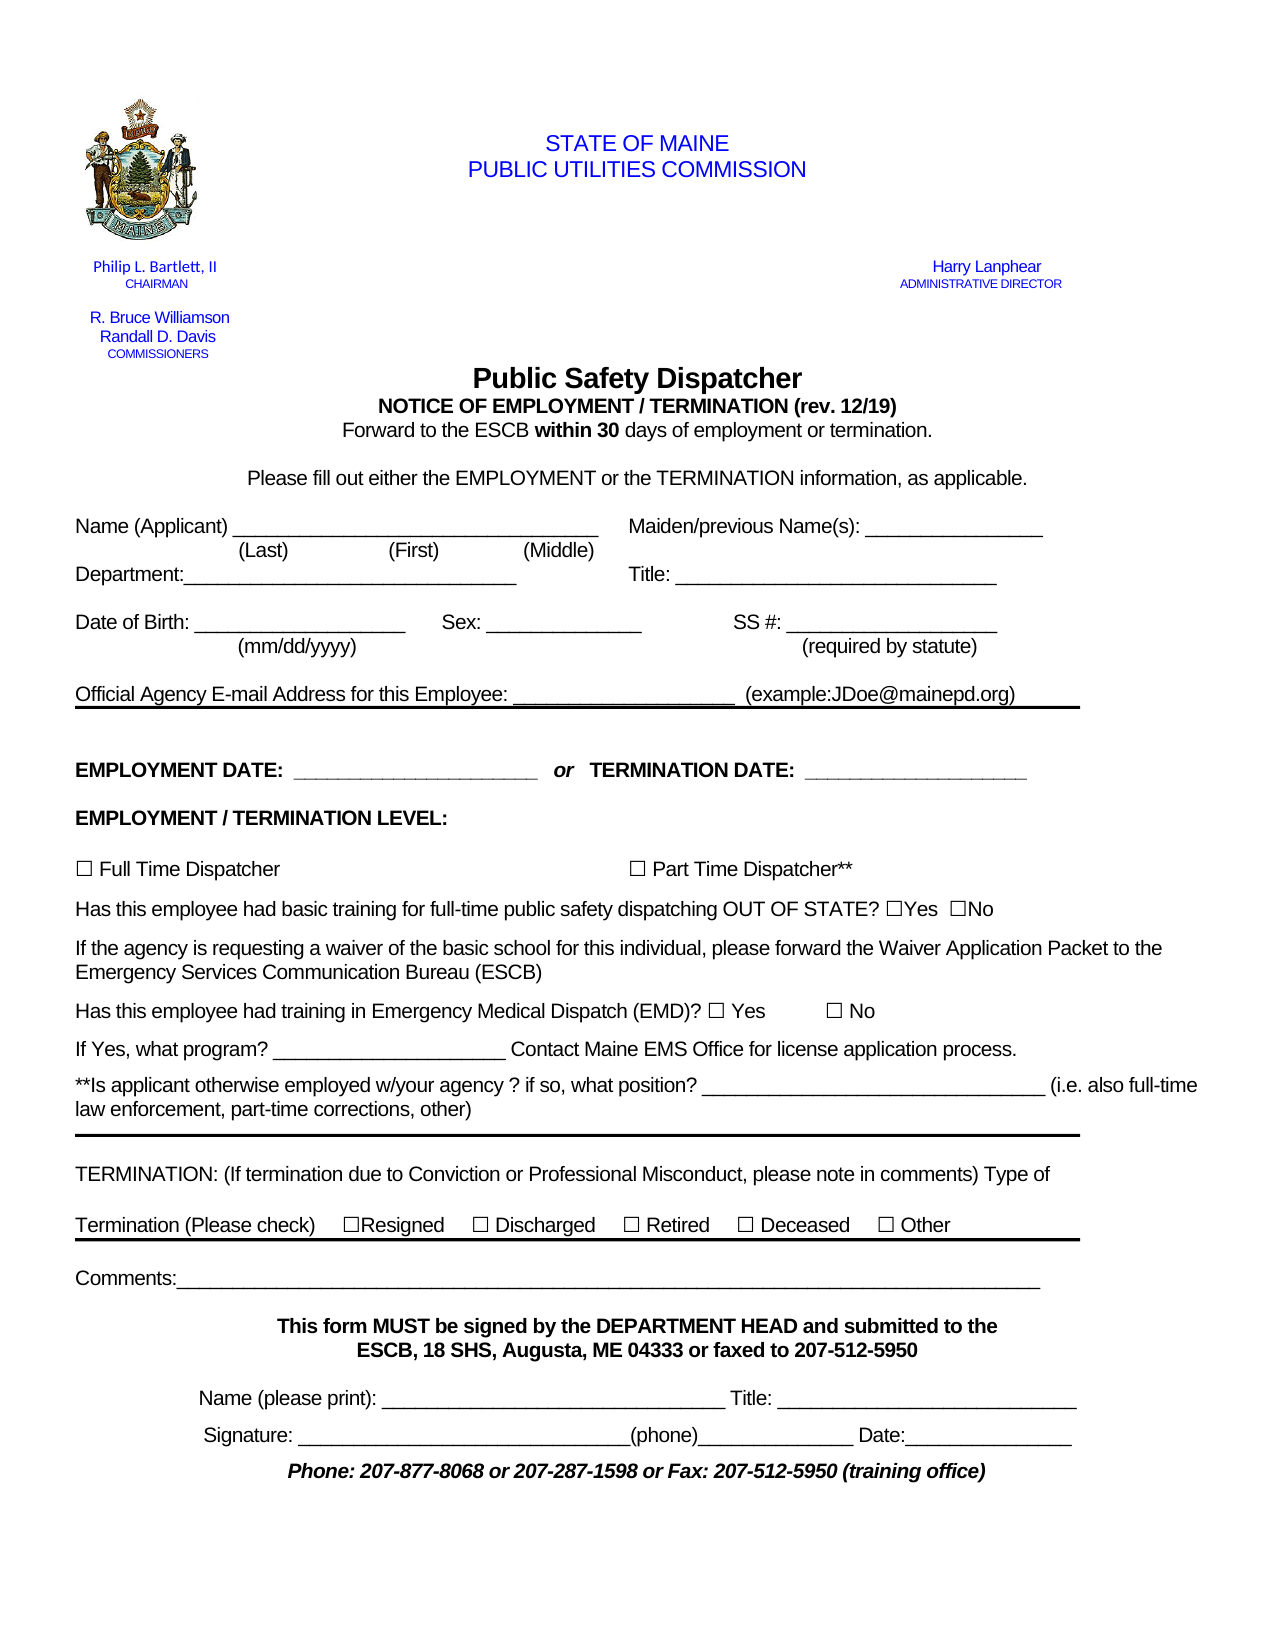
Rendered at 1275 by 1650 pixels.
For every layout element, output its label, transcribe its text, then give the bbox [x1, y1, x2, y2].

text PUBLIC UTILITIES COMMISSION [75, 156, 1200, 183]
text Forward to the ESCB within 30 days of employment or termination. [75, 418, 1200, 442]
text (Last) (First) (Middle) [75, 538, 1200, 562]
text EMPLOYMENT / TERMINATION LEVEL: [75, 806, 1200, 830]
text Has this employee had basic training for full-time public safety dispatching OUT OF STATE? Yes No [75, 894, 1200, 923]
text Please fill out either the EMPLOYMENT or the TERMINATION information, as applicable. [75, 466, 1200, 490]
text NOTICE OF EMPLOYMENT / TERMINATION (rev. 12/19) [75, 394, 1200, 418]
text STATE OF MAINE [75, 130, 1200, 156]
text Full Time Dispatcher Part Time Dispatcher** [75, 854, 1200, 882]
text Signature: ______________________________(phone)______________ Date:_______________ [75, 1422, 1200, 1446]
text Chairman Administrative Director [75, 277, 1275, 291]
text Public Safety Dispatcher [75, 361, 1200, 394]
text Termination (Please check) Resigned Discharged Retired Deceased Other [75, 1210, 1200, 1238]
text ESCB, 18 SHS, Augusta, ME 04333 or faxed to 207-512-5950 [75, 1338, 1200, 1362]
picture [83, 93, 200, 130]
text TERMINATION: (If termination due to Conviction or Professional Misconduct, please note in comments) Type of [75, 1162, 1200, 1186]
text R. Bruce Williamson [75, 308, 1275, 327]
text If Yes, what program? _____________________ Contact Maine EMS Office for license application process. [75, 1037, 1200, 1061]
text This form MUST be signed by the DEPARTMENT HEAD and submitted to the [75, 1314, 1200, 1338]
text Randall D. Davis [75, 327, 1200, 346]
text Philip L. Bartlett, II Harry Lanphear [75, 257, 1200, 277]
text Comments:______________________________________________________________________________ [75, 1266, 1200, 1290]
text Official Agency E-mail Address for this Employee: ____________________ (example:JDoe@mainepd.org) [75, 682, 1200, 706]
text Has this employee had training in Emergency Medical Dispatch (EMD)? Yes No [75, 996, 1200, 1024]
text Name (please print): _______________________________ Title: ___________________________ [75, 1386, 1200, 1410]
text EMPLOYMENT DATE: ______________________ or TERMINATION DATE: ____________________ [75, 758, 1200, 782]
text If the agency is requesting a waiver of the basic school for this individual, please forward the Waiver Application Packet to the Emergency Services Communication Bureau (ESCB) [75, 936, 1200, 983]
text COMMISSIONERS [75, 346, 1200, 361]
text Name (Applicant) _________________________________ Maiden/previous Name(s): ________________ [75, 514, 1200, 538]
text **Is applicant otherwise employed w/your agency ? if so, what position? _______________________________ (i.e. also full-time law enforcement, part-time corrections, other) [75, 1073, 1200, 1121]
text Date of Birth: ___________________ Sex: ______________ SS #: ___________________ [75, 610, 1200, 634]
text Phone: 207-877-8068 or 207-287-1598 or Fax: 207-512-5950 (training office) [75, 1459, 1200, 1483]
text Department:______________________________ Title: _____________________________ [75, 562, 1200, 586]
text (mm/dd/yyyy) (required by statute) [75, 634, 1200, 658]
picture [83, 183, 200, 243]
